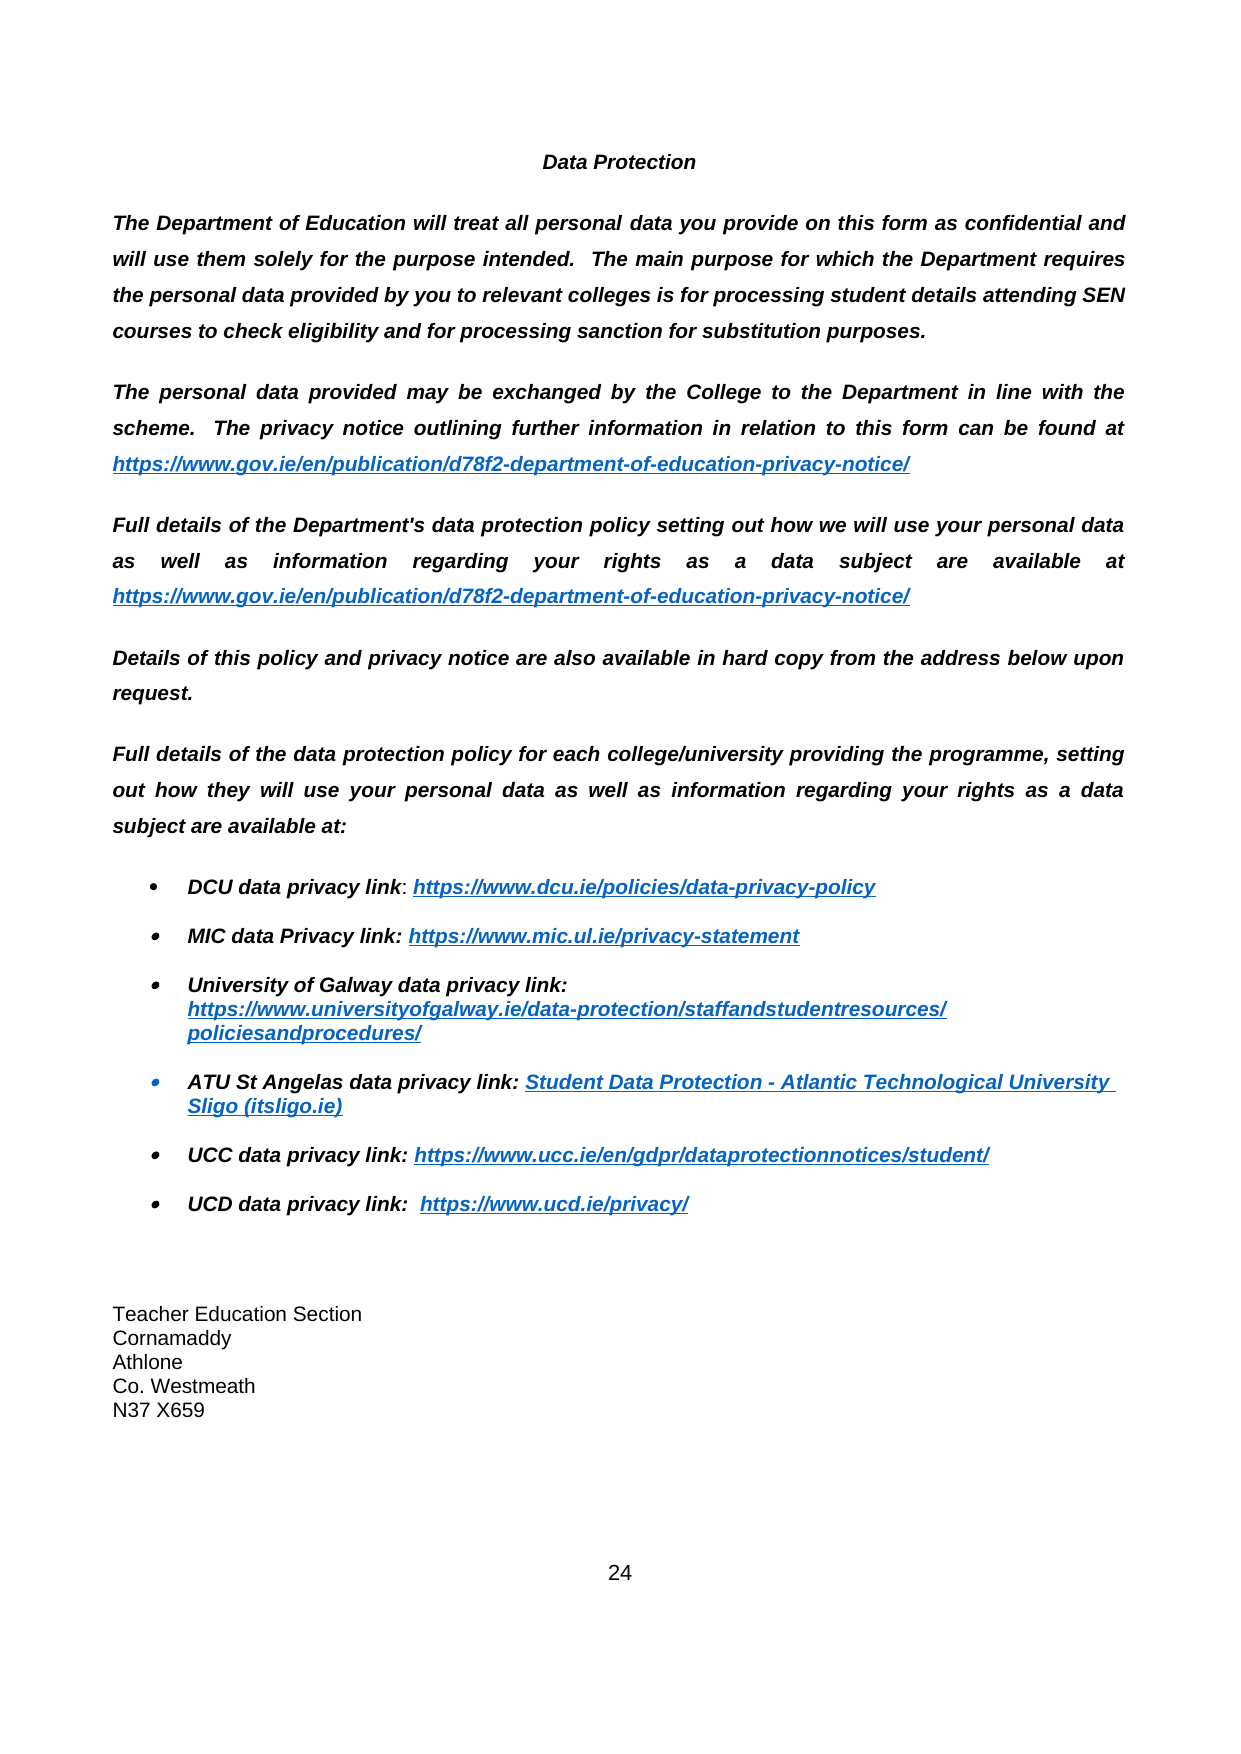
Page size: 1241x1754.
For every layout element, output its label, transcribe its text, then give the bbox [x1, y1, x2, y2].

list ATU St Angelas data privacy link: Student Data Protection - Atlantic Technological University Sligo (itsligo.ie) [150, 1070, 1128, 1118]
text Teacher Education Section [112, 1302, 1128, 1326]
text Data Protection [112, 150, 1128, 174]
text Co. Westmeath [112, 1374, 1128, 1398]
text Cornamaddy [112, 1326, 1128, 1350]
list UCC data privacy link: https://www.ucc.ie/en/gdpr/dataprotectionnotices/student/ [150, 1143, 1128, 1167]
text Athlone [112, 1350, 1128, 1374]
text The personal data provided may be exchanged by the College to the Department in line with the scheme. The privacy notice outlining further information in relation to this form can be found at https://www.gov.ie/en/publication/d78f2-department-of-education-privacy-notice/ [112, 380, 1128, 476]
list DCU data privacy link: https://www.dcu.ie/policies/data-privacy-policy [150, 875, 1128, 899]
list University of Galway data privacy link: https://www.universityofgalway.ie/data-protection/staffandstudentresources/policiesandprocedures/ [150, 973, 1128, 1045]
text Full details of the Department's data protection policy setting out how we will use your personal data as well as information regarding your rights as a data subject are available at https://www.gov.ie/en/publication/d78f2-department-of-education-privacy-notice/ [112, 512, 1128, 608]
text The Department of Education will treat all personal data you provide on this form as confidential and will use them solely for the purpose intended. The main purpose for which the Department requires the personal data provided by you to relevant colleges is for processing student details attending SEN courses to check eligibility and for processing sanction for substitution purposes. [112, 211, 1128, 343]
text N37 X659 [112, 1398, 1128, 1422]
text Details of this policy and privacy notice are also available in hard copy from the address below upon request. [112, 645, 1128, 705]
text Full details of the data protection policy for each college/university providing the programme, setting out how they will use your personal data as well as information regarding your rights as a data subject are available at: [112, 742, 1128, 838]
list MIC data Privacy link: https://www.mic.ul.ie/privacy-statement [150, 924, 1128, 948]
list UCD data privacy link: https://www.ucd.ie/privacy/ [150, 1192, 1128, 1216]
